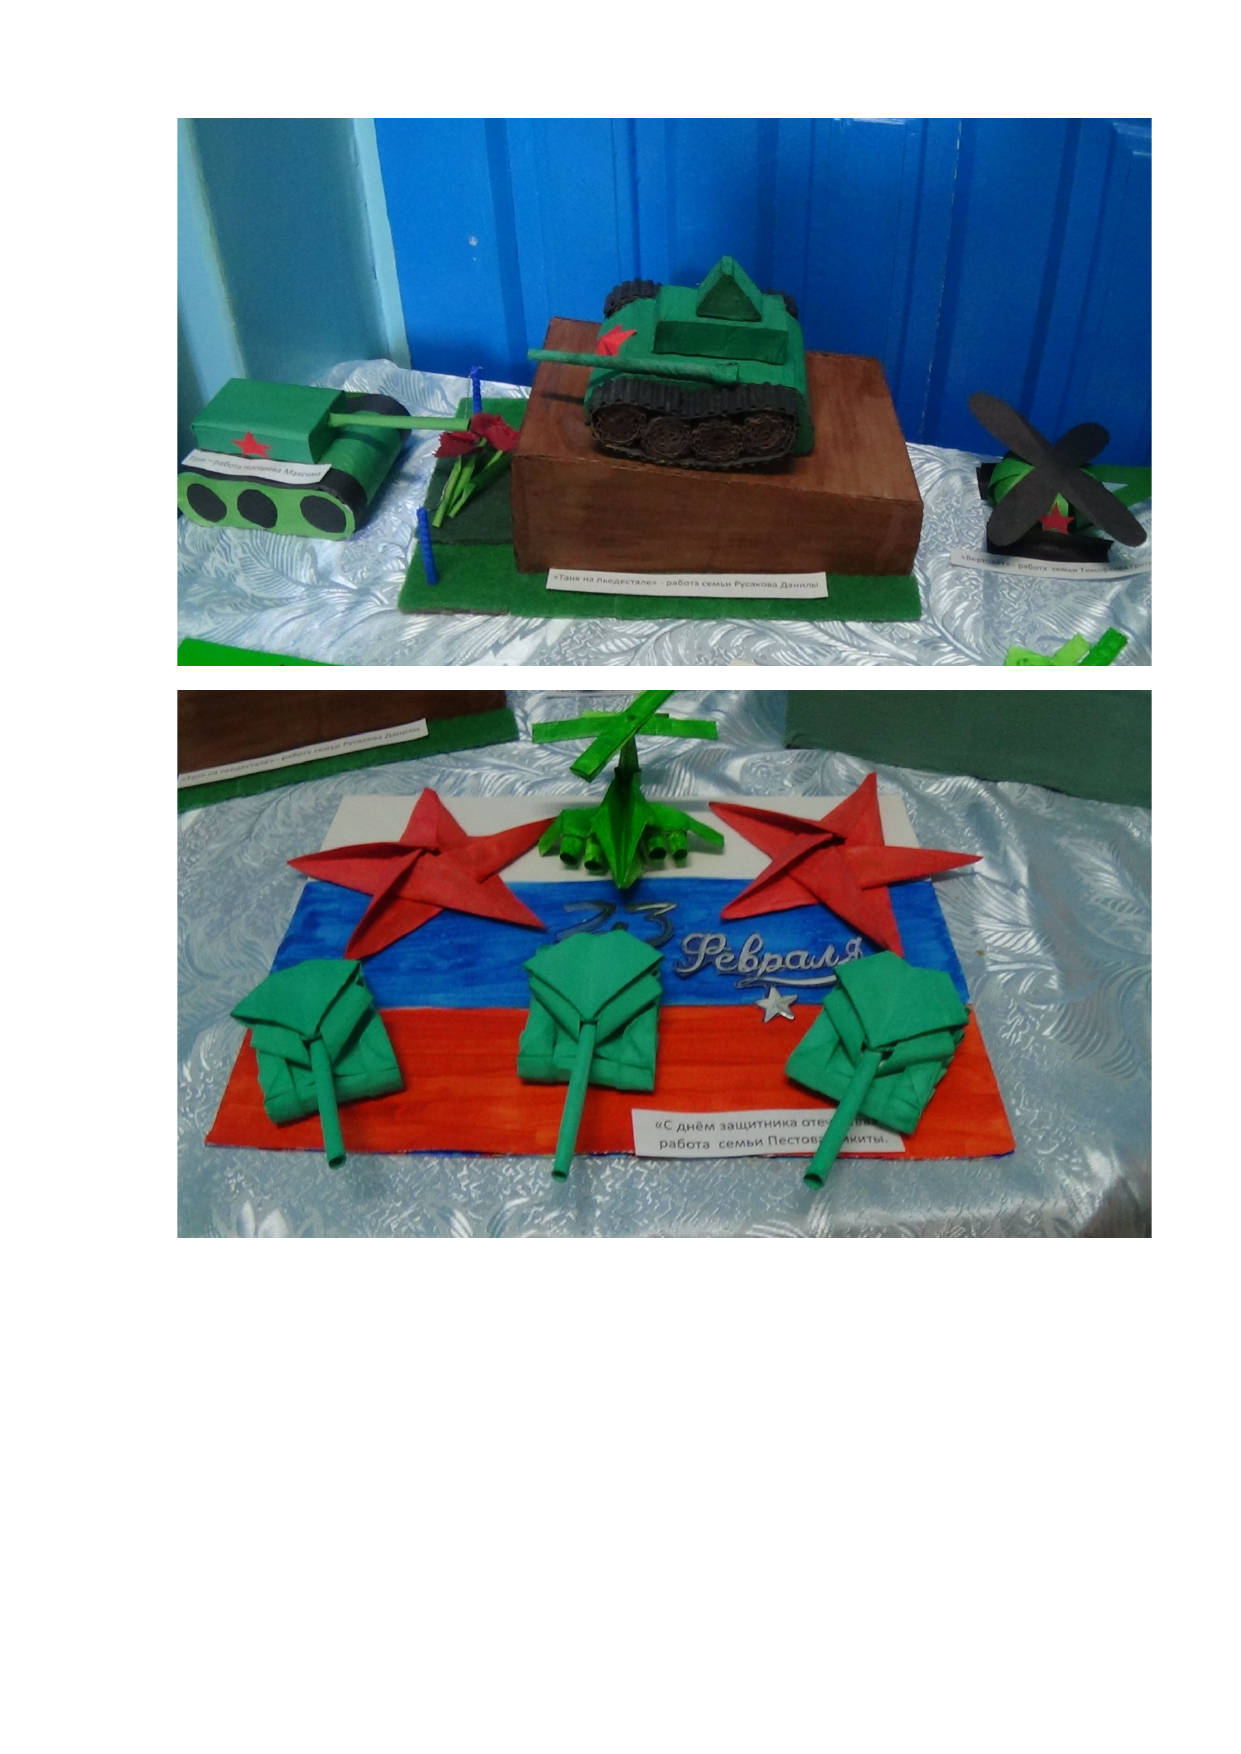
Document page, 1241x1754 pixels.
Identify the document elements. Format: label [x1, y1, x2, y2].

picture [177, 690, 1152, 1238]
picture [177, 118, 1152, 666]
